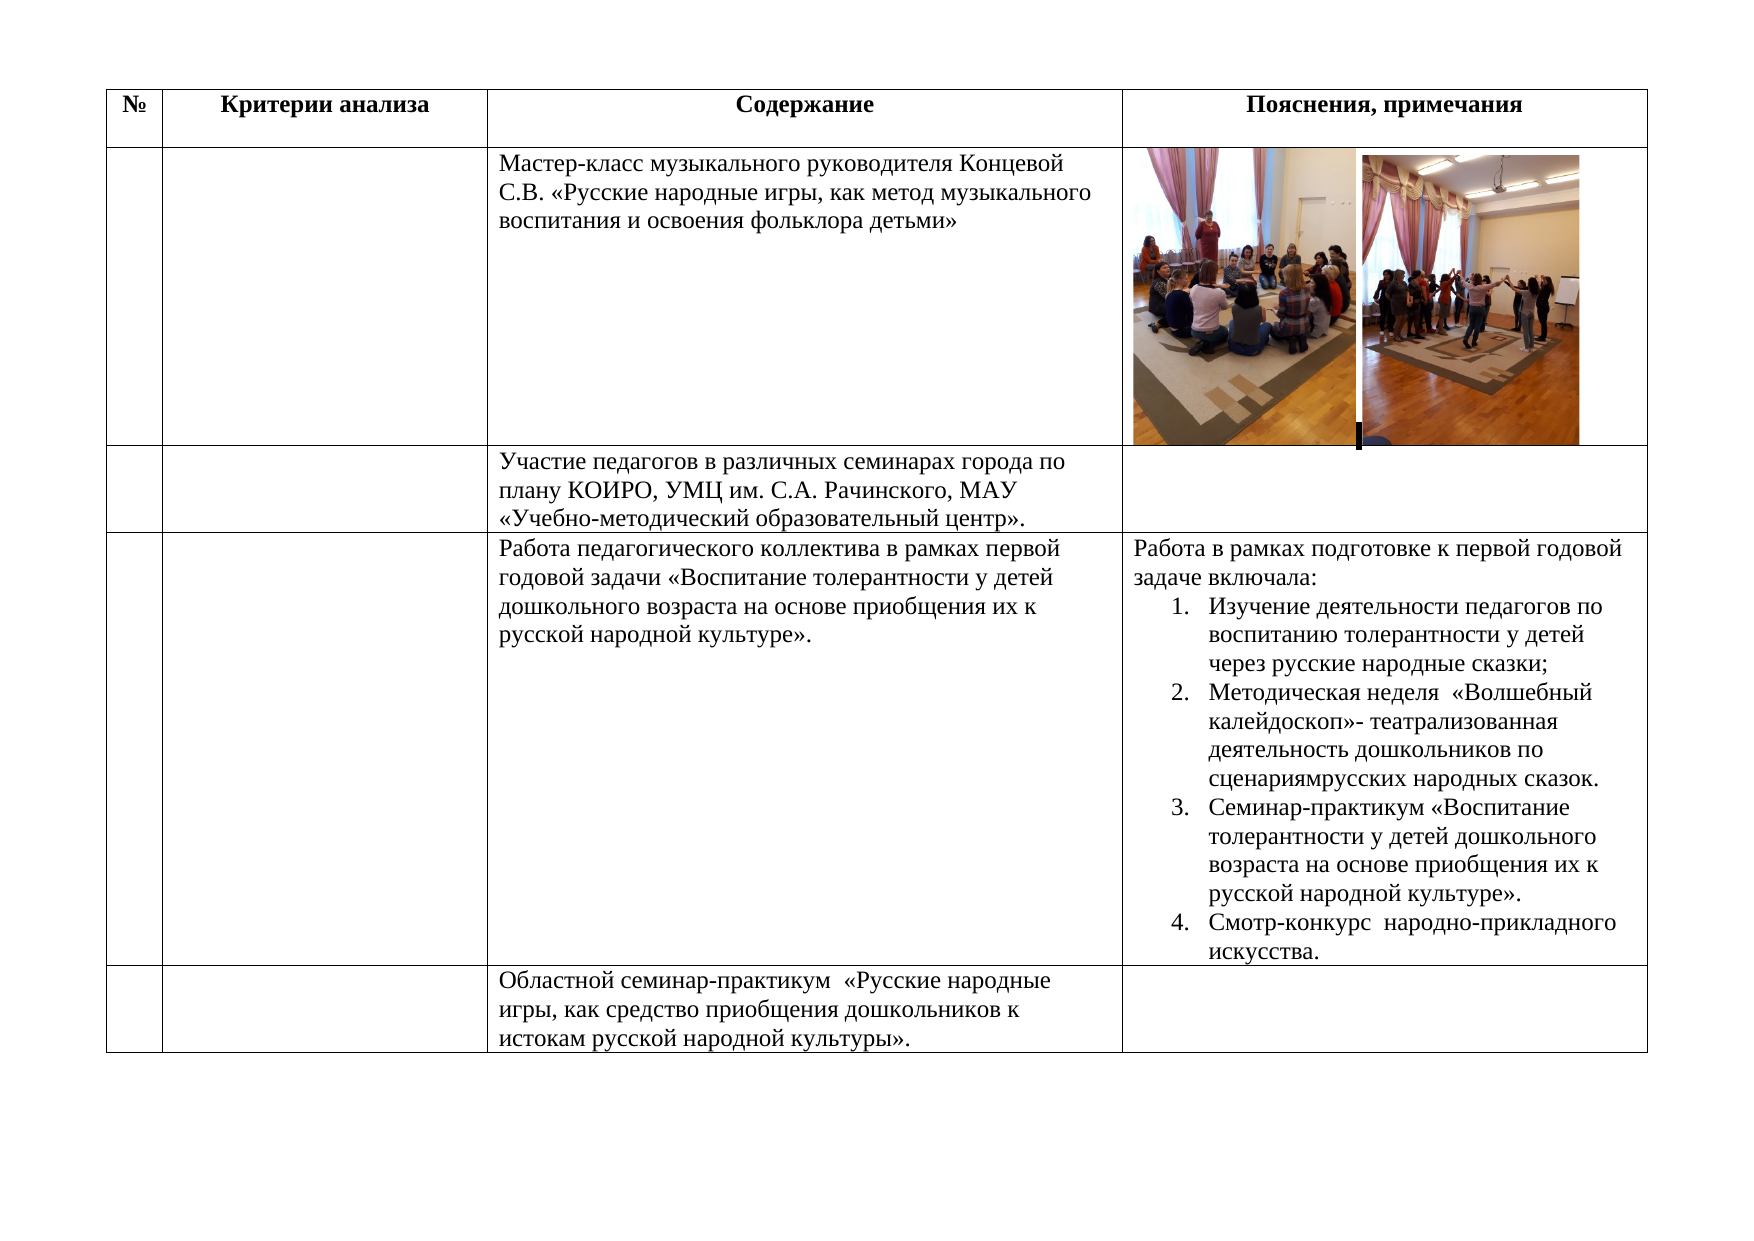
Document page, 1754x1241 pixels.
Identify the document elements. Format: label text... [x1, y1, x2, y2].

table_cell [107, 533, 162, 964]
table_header Критерии анализа [163, 90, 487, 147]
table_cell [107, 446, 162, 532]
table_cell [163, 533, 487, 964]
table_cell Работа в рамках подготовке к первой годовой задаче включала: Изучение деятельности педагогов по воспитанию толерантности у детей через русские народные сказки; Методическая неделя «Волшебный калейдоскоп»- театрализованная деятельность дошкольников по сценариямрусских народных сказок. Семинар-практикум «Воспитание толерантности у детей дошкольного возраста на основе приобщения их к русской народной культуре». Смотр-конкурс народно-прикладного искусства. [1123, 533, 1647, 964]
table_cell [107, 966, 162, 1052]
table_cell Работа педагогического коллектива в рамках первой годовой задачи «Воспитание толерантности у детей дошкольного возраста на основе приобщения их к русской народной культуре». [488, 533, 1122, 964]
table_cell [1123, 446, 1647, 532]
table_cell [163, 966, 487, 1052]
table_cell [1123, 966, 1647, 1052]
table_cell [1356, 148, 1647, 445]
table_header № [107, 90, 162, 147]
picture [1362, 155, 1580, 445]
table_cell Мастер-класс музыкального руководителя Концевой С.В. «Русские народные игры, как метод музыкального воспитания и освоения фольклора детьми» [488, 148, 1122, 445]
table_cell [1123, 148, 1133, 445]
table_cell Участие педагогов в различных семинарах города по плану КОИРО, УМЦ им. С.А. Рачинского, МАУ «Учебно-методический образовательный центр». [488, 446, 1122, 532]
table_cell [163, 446, 487, 532]
table_cell Областной семинар-практикум «Русские народные игры, как средство приобщения дошкольников к истокам русской народной культуры». [488, 966, 1122, 1052]
table_header Содержание [488, 90, 1122, 147]
table_header Пояснения, примечания [1123, 90, 1647, 147]
picture [1133, 148, 1356, 445]
